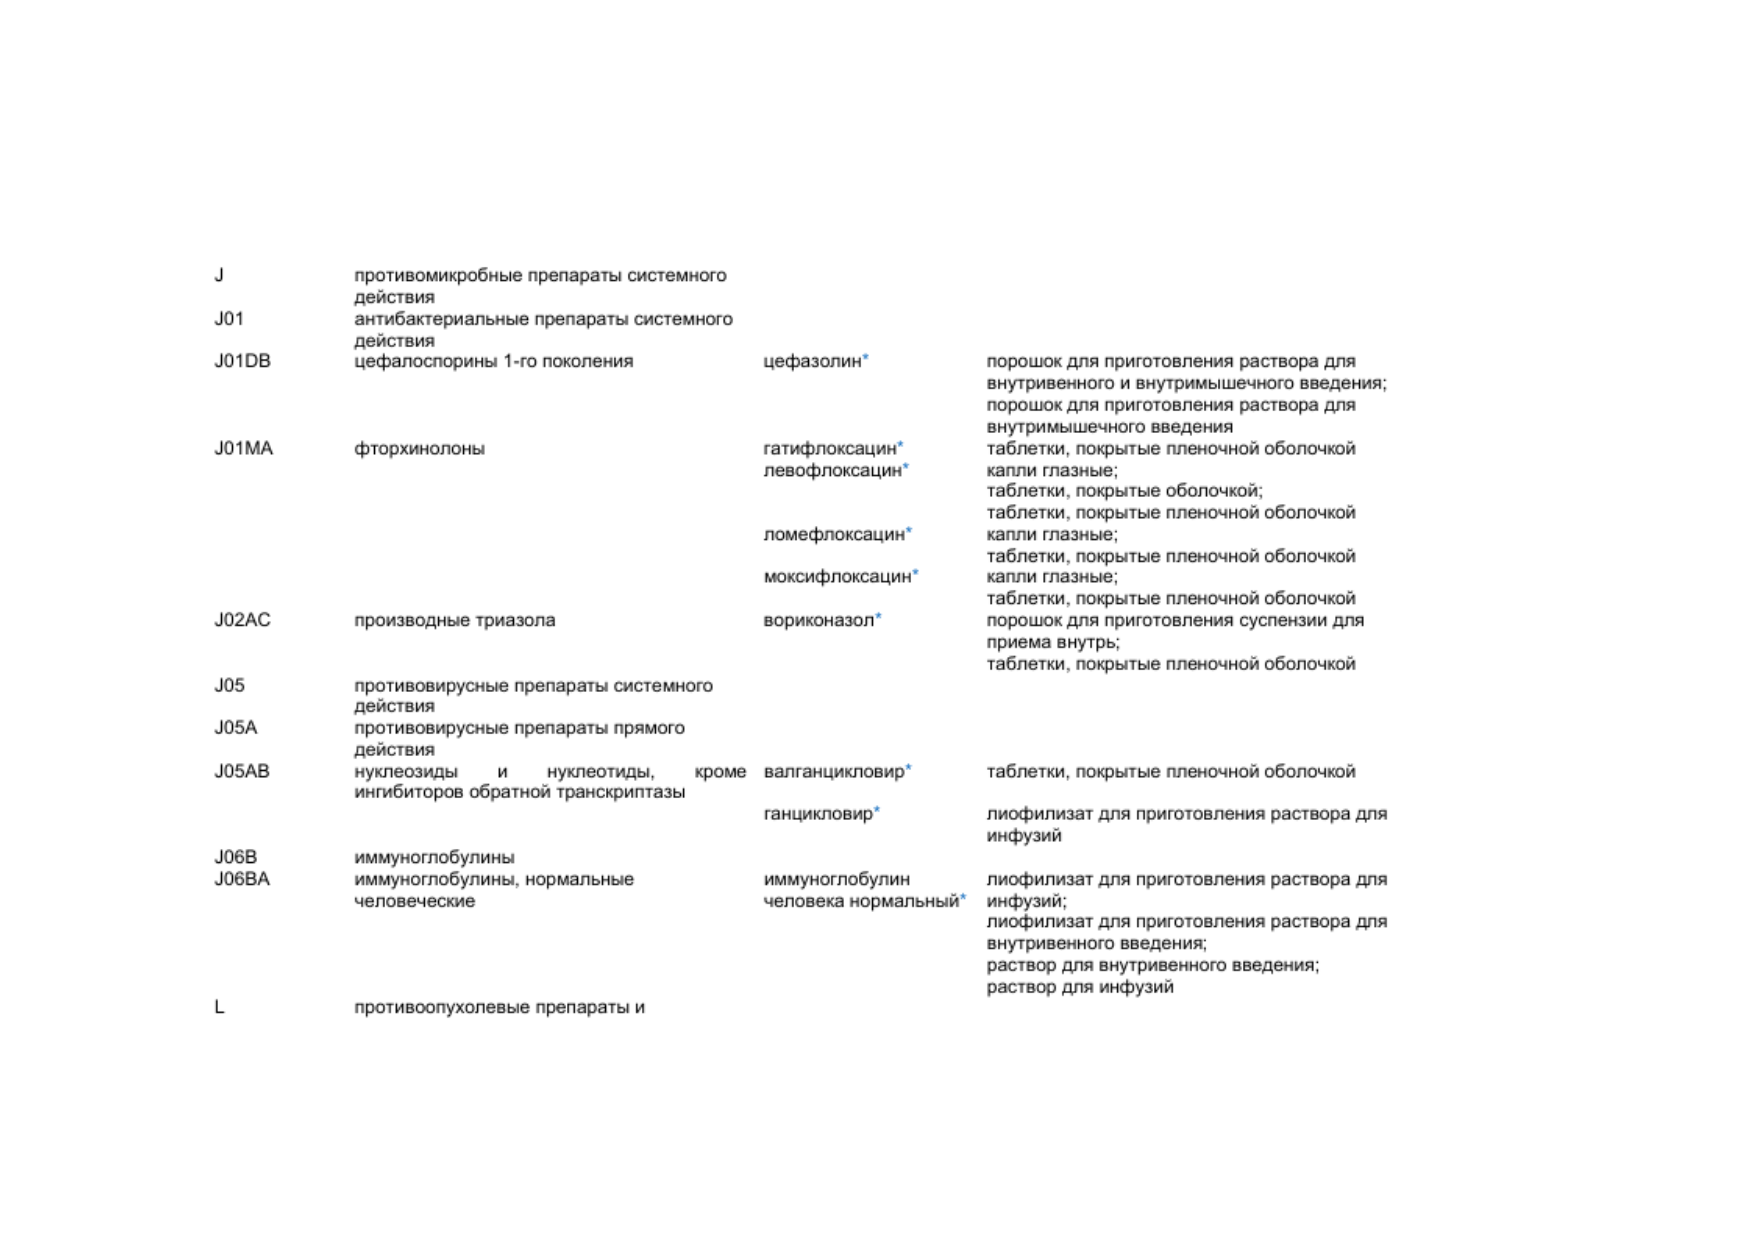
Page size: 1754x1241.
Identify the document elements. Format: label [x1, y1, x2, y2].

picture [118, 177, 1434, 1107]
